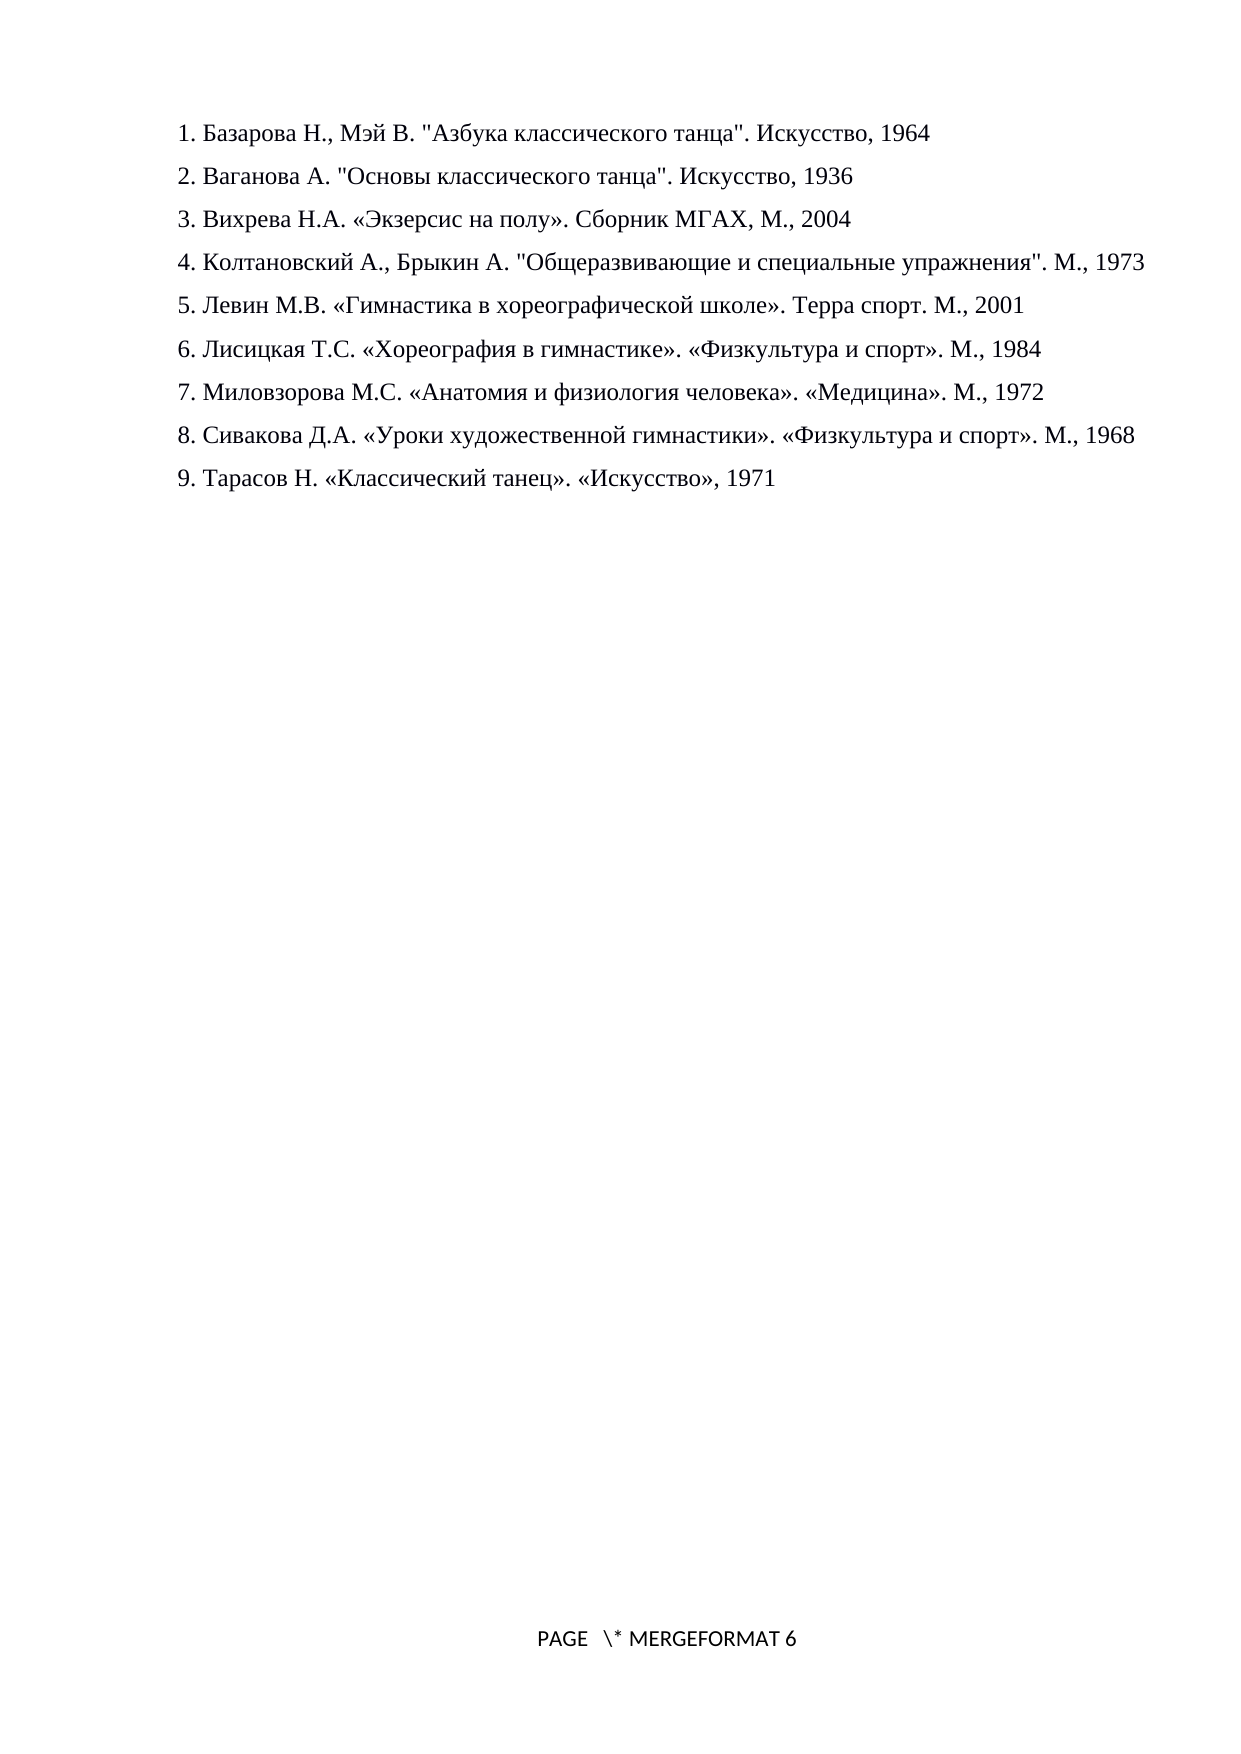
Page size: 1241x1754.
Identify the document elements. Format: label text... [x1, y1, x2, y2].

text 4. Колтановский А., Брыкин А. "Общеразвивающие и специальные упражнения". М., 1973 [177, 247, 1152, 276]
text 1. Базарова Н., Мэй В. "Азбука классического танца". Искусство, 1964 [177, 118, 1152, 147]
text 7. Миловзорова М.С. «Анатомия и физиология человека». «Медицина». М., 1972 [177, 377, 1152, 406]
text 8. Сивакова Д.А. «Уроки художественной гимнастики». «Физкультура и спорт». М., 1968 [177, 420, 1152, 449]
text 6. Лисицкая Т.С. «Хореография в гимнастике». «Физкультура и спорт». М., 1984 [177, 334, 1152, 362]
text 9. Тарасов Н. «Классический танец». «Искусство», 1971 [177, 463, 1152, 492]
text 3. Вихрева Н.А. «Экзерсис на полу». Сборник МГАХ, М., 2004 [177, 204, 1152, 233]
text 5. Левин М.В. «Гимнастика в хореографической школе». Терра спорт. М., 2001 [177, 291, 1152, 319]
text 2. Ваганова А. "Основы классического танца". Искусство, 1936 [177, 161, 1152, 190]
